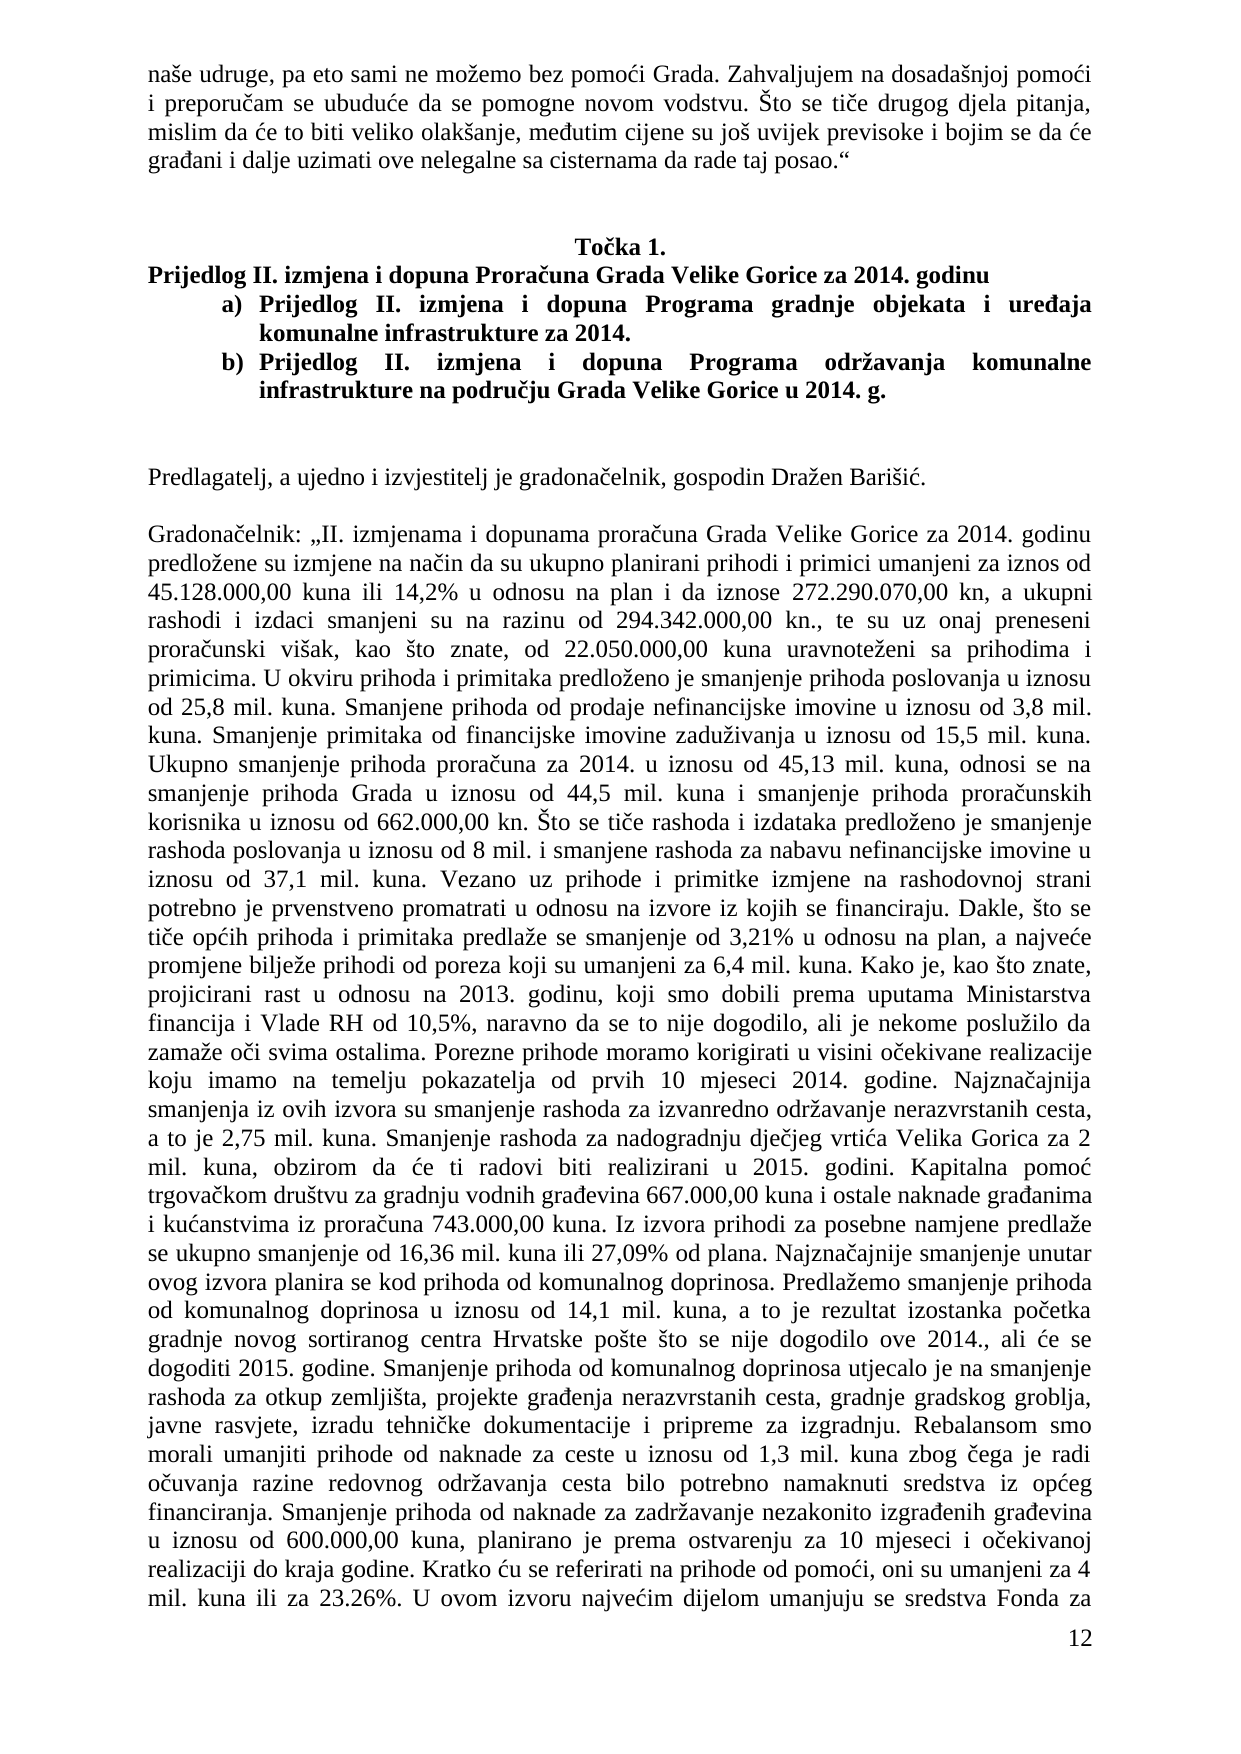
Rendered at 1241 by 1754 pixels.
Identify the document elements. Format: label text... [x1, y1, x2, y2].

text Prijedlog II. izmjena i dopuna Proračuna Grada Velike Gorice za 2014. godinu [148, 260, 1093, 289]
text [148, 519, 1093, 1612]
list Prijedlog II. izmjena i dopuna Programa gradnje objekata i uređaja komunalne infrastrukture za 2014. [221, 289, 1093, 347]
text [148, 59, 1093, 174]
text Točka 1. [148, 232, 1093, 260]
list Prijedlog II. izmjena i dopuna Programa održavanja komunalne infrastrukture na području Grada Velike Gorice u 2014. g. [221, 347, 1093, 404]
text Predlagatelj, a ujedno i izvjestitelj je gradonačelnik, gospodin Dražen Barišić. [148, 462, 1093, 490]
